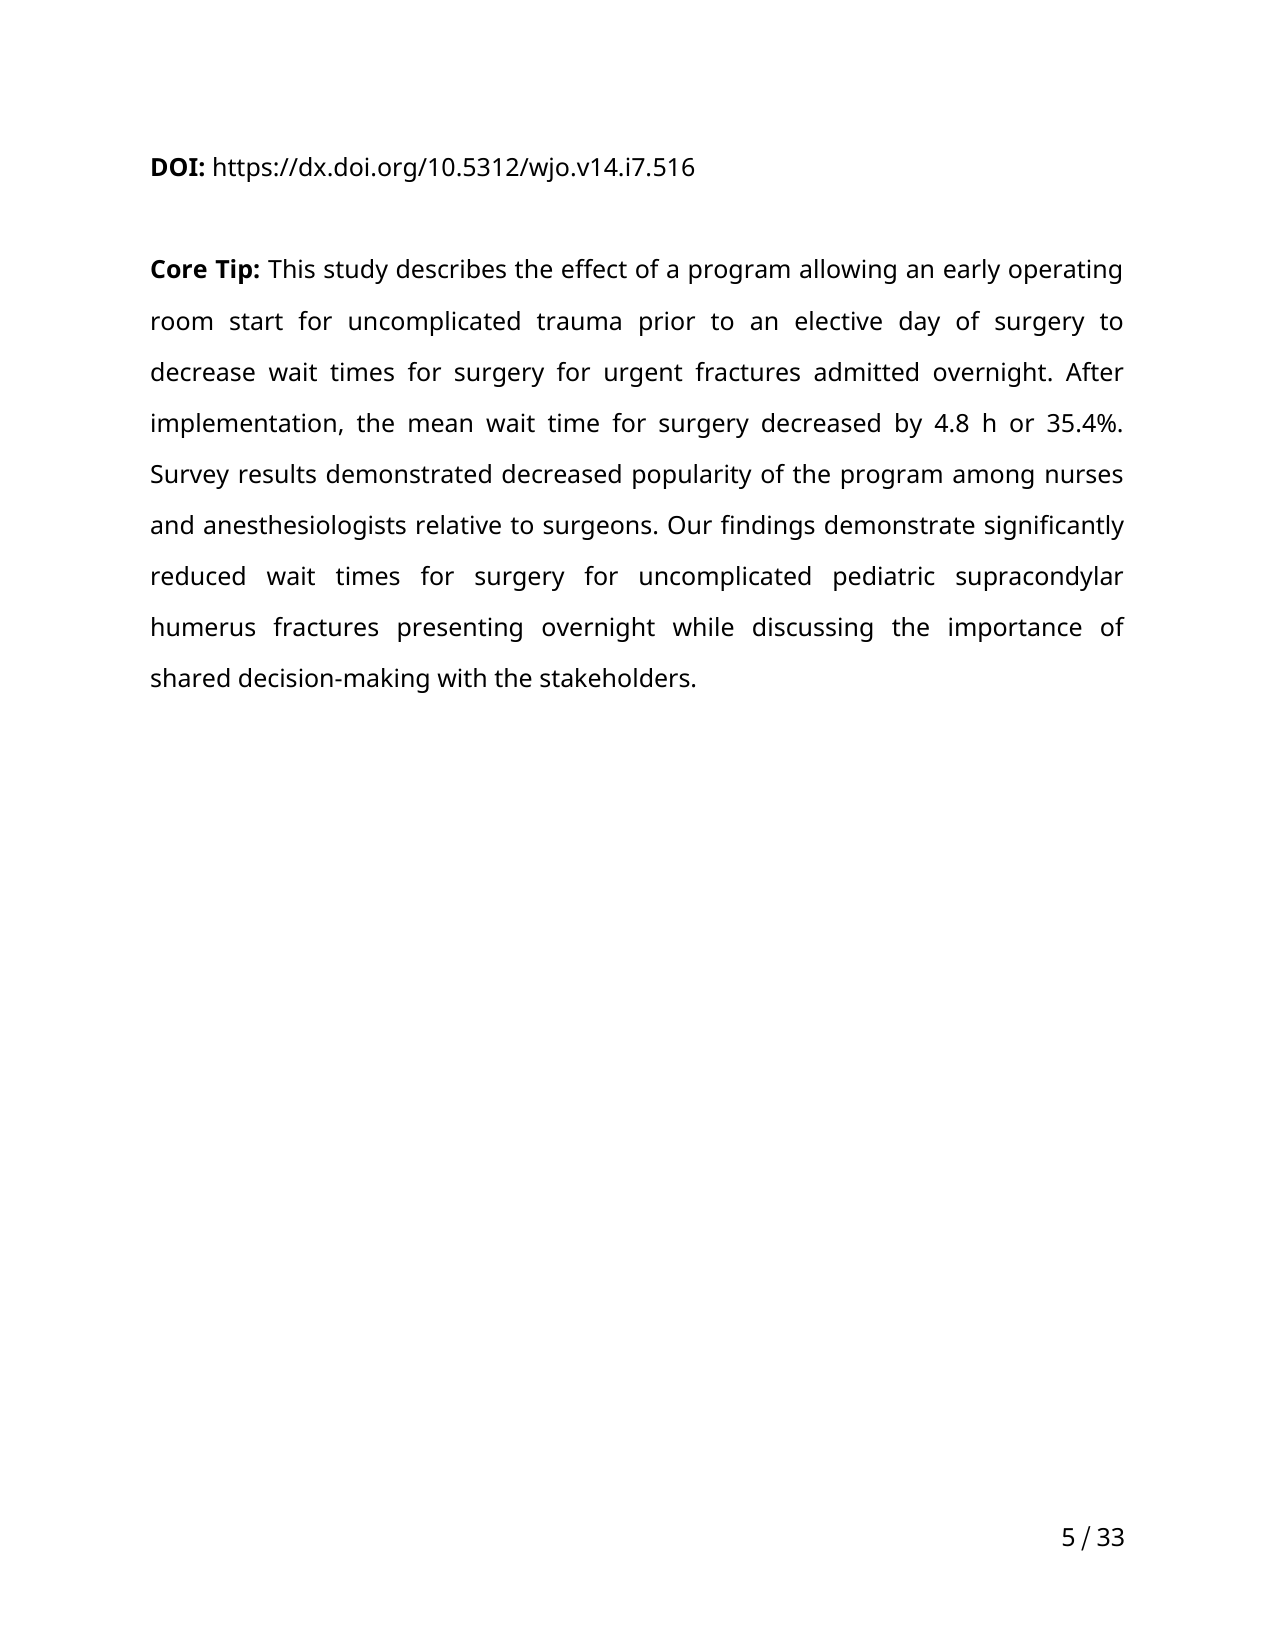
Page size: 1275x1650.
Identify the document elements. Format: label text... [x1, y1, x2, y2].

text DOI: https://dx.doi.org/10.5312/wjo.v14.i7.516 [150, 150, 1125, 184]
text Core Tip: This study describes the effect of a program allowing an early operating room start for uncomplicated trauma prior to an elective day of surgery to decrease wait times for surgery for urgent fractures admitted overnight. After implementation, the mean wait time for surgery decreased by 4.8 h or 35.4%. Survey results demonstrated decreased popularity of the program among nurses and anesthesiologists relative to surgeons. Our findings demonstrate significantly reduced wait times for surgery for uncomplicated pediatric supracondylar humerus fractures presenting overnight while discussing the importance of shared decision-making with the stakeholders. [150, 252, 1125, 694]
